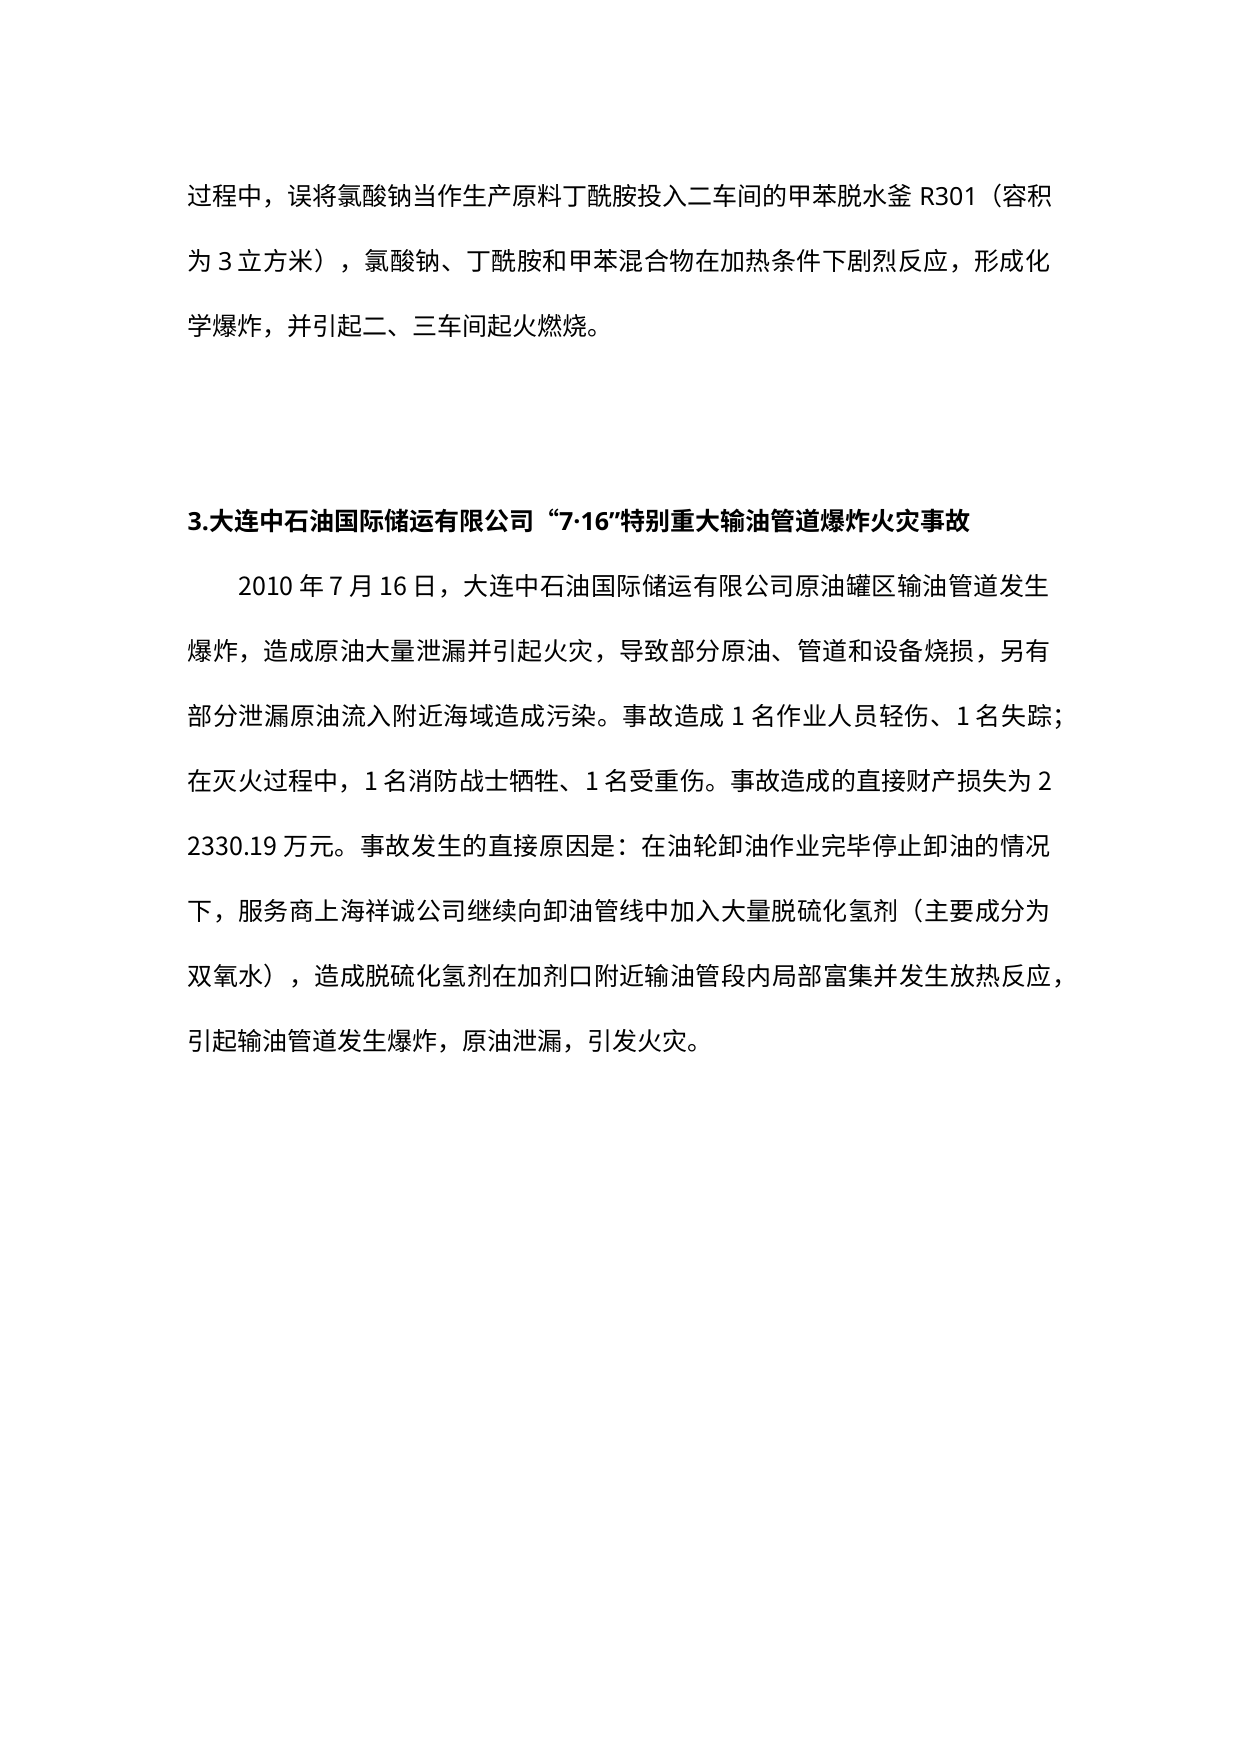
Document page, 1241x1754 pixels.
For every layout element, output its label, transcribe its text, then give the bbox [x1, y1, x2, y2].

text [187, 162, 1053, 357]
text 2010年7月16日，大连中石油国际储运有限公司原油罐区输油管道发生爆炸，造成原油大量泄漏并引起火灾，导致部分原油、管道和设备烧损，另有部分泄漏原油流入附近海域造成污染。事故造成1名作业人员轻伤、1名失踪；在灭火过程中，1名消防战士牺牲、1名受重伤。事故造成的直接财产损失为22330.19万元。事故发生的直接原因是：在油轮卸油作业完毕停止卸油的情况下，服务商上海祥诚公司继续向卸油管线中加入大量脱硫化氢剂（主要成分为双氧水），造成脱硫化氢剂在加剂口附近输油管段内局部富集并发生放热反应，引起输油管道发生爆炸，原油泄漏，引发火灾。 [187, 552, 1053, 1072]
text 3.大连中石油国际储运有限公司“7·16”特别重大输油管道爆炸火灾事故 [187, 487, 1053, 552]
